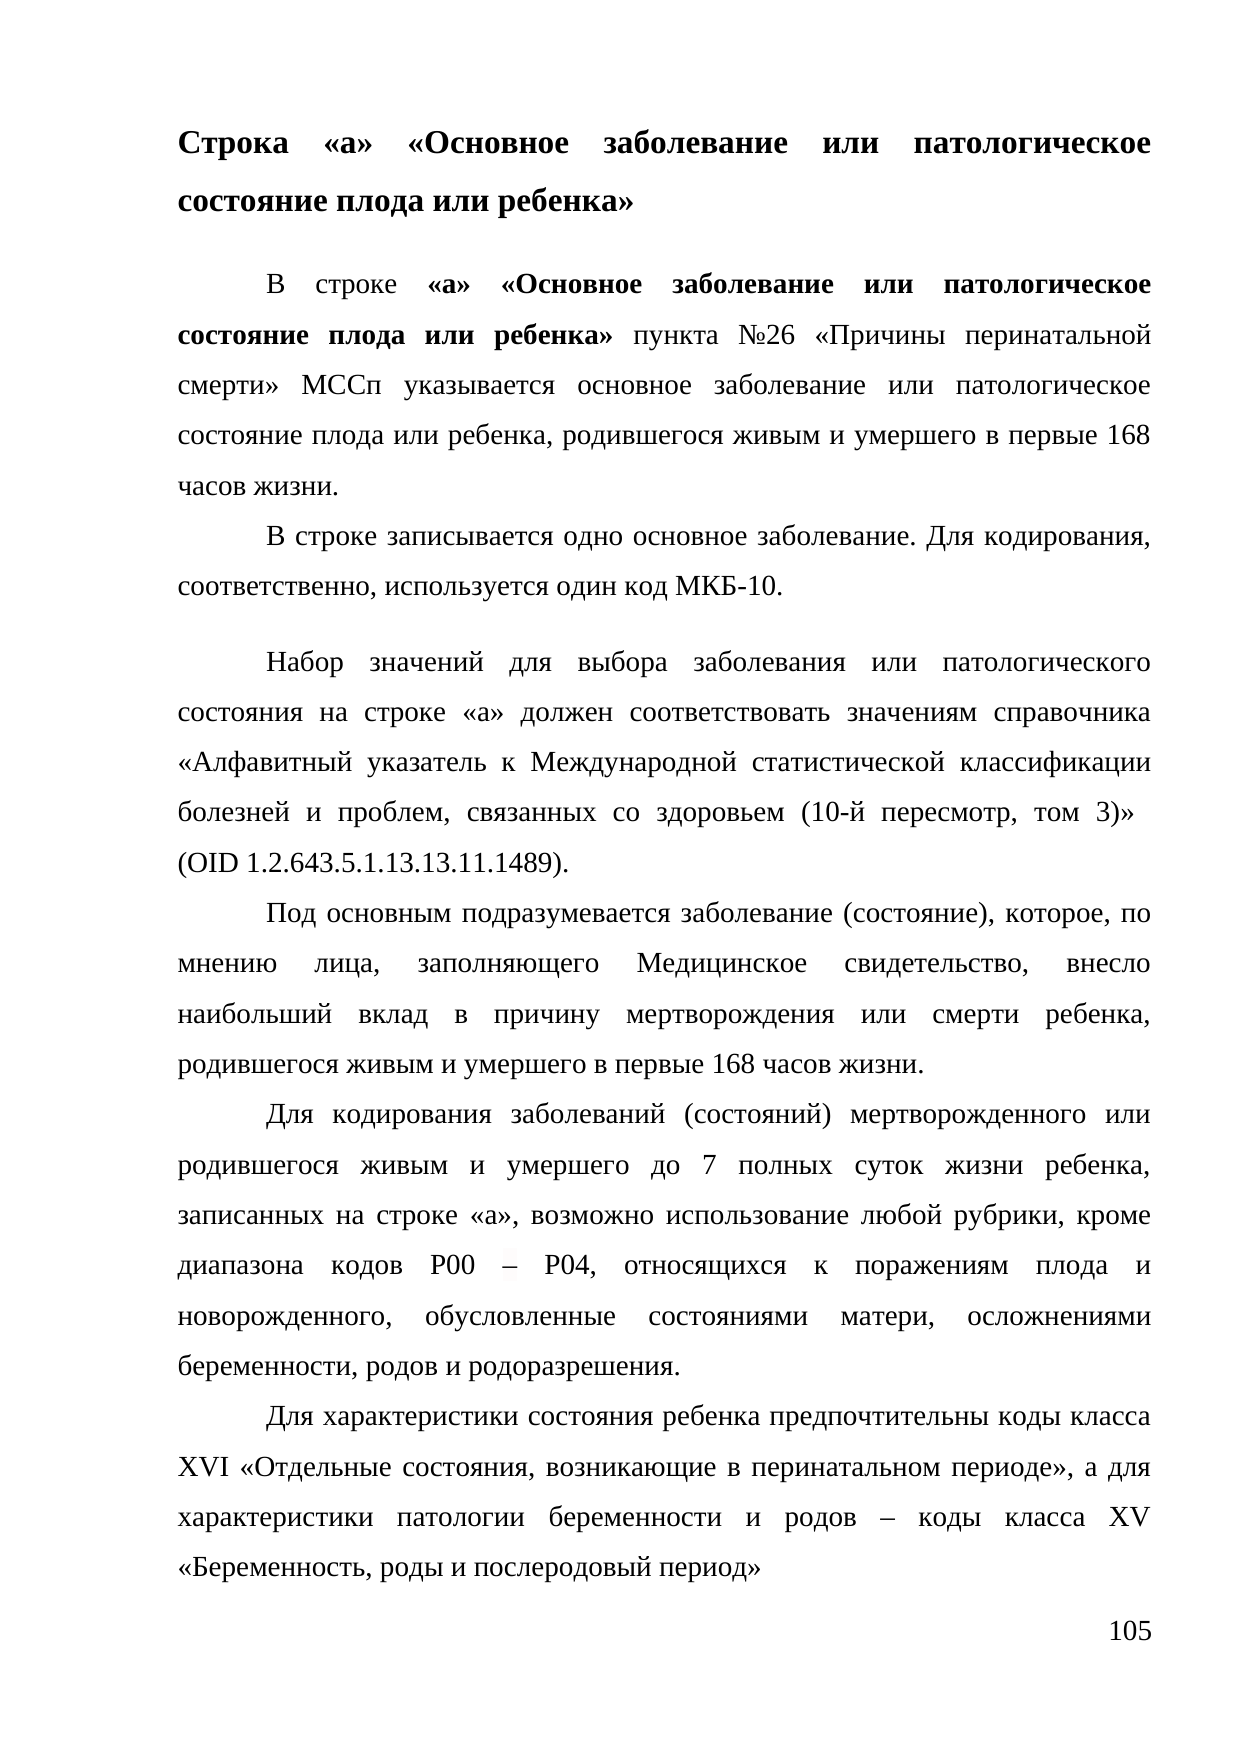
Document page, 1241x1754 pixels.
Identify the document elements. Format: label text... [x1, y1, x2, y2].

text В строке записывается одно основное заболевание. Для кодирования, соответственно, используется один код МКБ-10. [177, 518, 1152, 602]
subtitle Строка «а» «Основное заболевание или патологическое состояние плода или ребенка» [177, 122, 1152, 218]
text Набор значений для выбора заболевания или патологического состояния на строке «а» должен соответствовать значениям справочника «Алфавитный указатель к Международной статистической классификации болезней и проблем, связанных со здоровьем (10-й пересмотр, том 3)» (OID 1.2.643.5.1.13.13.11.1489). [177, 644, 1152, 878]
text Под основным подразумевается заболевание (состояние), которое, по мнению лица, заполняющего Медицинское свидетельство, внесло наибольший вклад в причину мертворождения или смерти ребенка, родившегося живым и умершего в первые 168 часов жизни. [177, 895, 1152, 1080]
text Для характеристики состояния ребенка предпочтительны коды класса XVI «Отдельные состояния, возникающие в перинатальном периоде», а для характеристики патологии беременности и родов – коды класса XV «Беременность, роды и послеродовый период» [177, 1398, 1152, 1583]
text Для кодирования заболеваний (состояний) мертворожденного или родившегося живым и умершего до 7 полных суток жизни ребенка, записанных на строке «а», возможно использование любой рубрики, кроме диапазона кодов P00 – P04, относящихся к поражениям плода и новорожденного, обусловленные состояниями матери, осложнениями беременности, родов и родоразрешения. [177, 1096, 1152, 1382]
text В строке «а» «Основное заболевание или патологическое состояние плода или ребенка» пункта №26 «Причины перинатальной смерти» МССп указывается основное заболевание или патологическое состояние плода или ребенка, родившегося живым и умершего в первые 168 часов жизни. [177, 266, 1152, 501]
